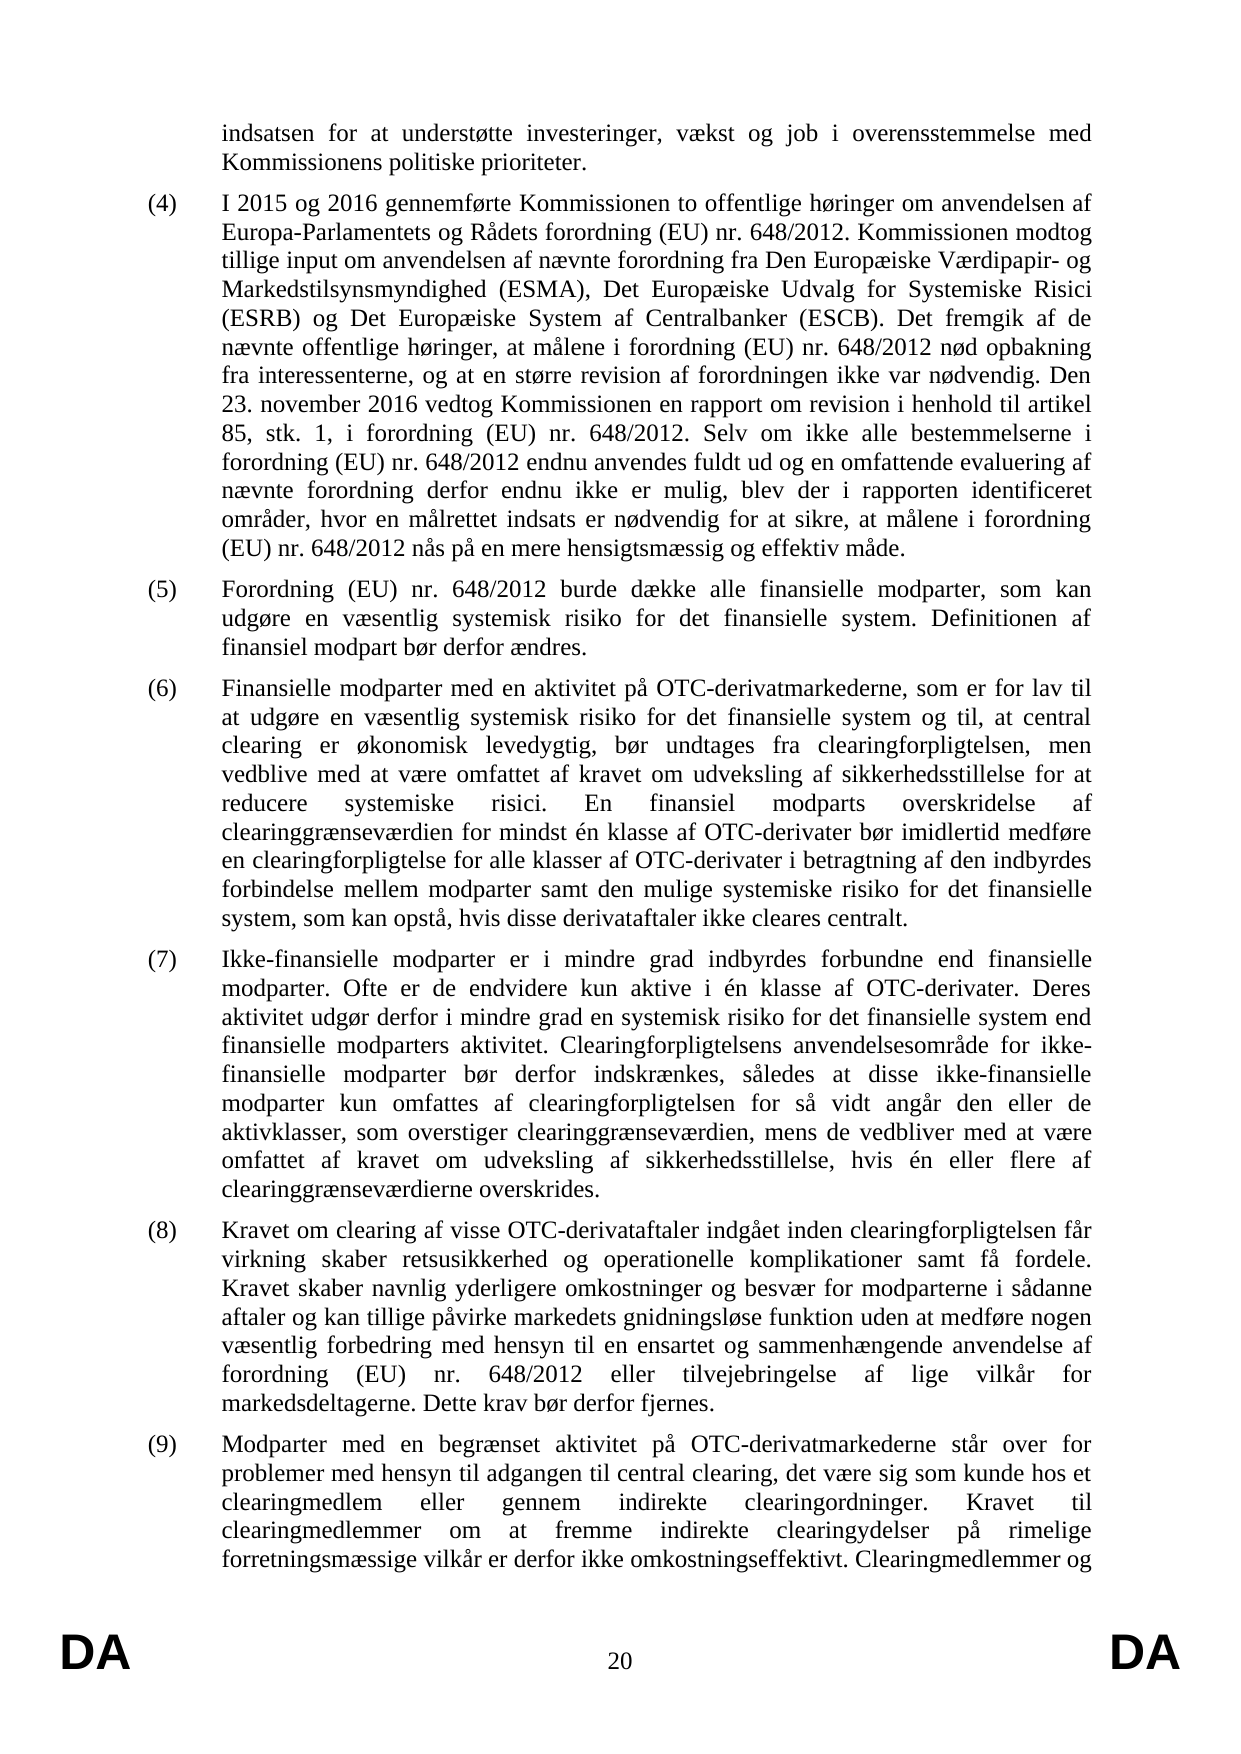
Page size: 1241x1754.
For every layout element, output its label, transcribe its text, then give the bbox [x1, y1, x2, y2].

text (5) Forordning (EU) nr. 648/2012 burde dække alle finansielle modparter, som kan udgøre en væsentlig systemisk risiko for det finansielle system. Definitionen af finansiel modpart bør derfor ændres. [148, 574, 1093, 661]
text (7) Ikke-finansielle modparter er i mindre grad indbyrdes forbundne end finansielle modparter. Ofte er de endvidere kun aktive i én klasse af OTC-derivater. Deres aktivitet udgør derfor i mindre grad en systemisk risiko for det finansielle system end finansielle modparters aktivitet. Clearingforpligtelsens anvendelsesområde for ikke-finansielle modparter bør derfor indskrænkes, således at disse ikke-finansielle modparter kun omfattes af clearingforpligtelsen for så vidt angår den eller de aktivklasser, som overstiger clearinggrænseværdien, mens de vedbliver med at være omfattet af kravet om udveksling af sikkerhedsstillelse, hvis én eller flere af clearinggrænseværdierne overskrides. [148, 944, 1093, 1203]
text (8) Kravet om clearing af visse OTC-derivataftaler indgået inden clearingforpligtelsen får virkning skaber retsusikkerhed og operationelle komplikationer samt få fordele. Kravet skaber navnlig yderligere omkostninger og besvær for modparterne i sådanne aftaler og kan tillige påvirke markedets gnidningsløse funktion uden at medføre nogen væsentlig forbedring med hensyn til en ensartet og sammenhængende anvendelse af forordning (EU) nr. 648/2012 eller tilvejebringelse af lige vilkår for markedsdeltagerne. Dette krav bør derfor fjernes. [148, 1216, 1093, 1417]
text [148, 118, 1093, 176]
text (4) I 2015 og 2016 gennemførte Kommissionen to offentlige høringer om anvendelsen af Europa-Parlamentets og Rådets forordning (EU) nr. 648/2012. Kommissionen modtog tillige input om anvendelsen af nævnte forordning fra Den Europæiske Værdipapir- og Markedstilsynsmyndighed (ESMA), Det Europæiske Udvalg for Systemiske Risici (ESRB) og Det Europæiske System af Centralbanker (ESCB). Det fremgik af de nævnte offentlige høringer, at målene i forordning (EU) nr. 648/2012 nød opbakning fra interessenterne, og at en større revision af forordningen ikke var nødvendig. Den 23. november 2016 vedtog Kommissionen en rapport om revision i henhold til artikel 85, stk. 1, i forordning (EU) nr. 648/2012. Selv om ikke alle bestemmelserne i forordning (EU) nr. 648/2012 endnu anvendes fuldt ud og en omfattende evaluering af nævnte forordning derfor endnu ikke er mulig, blev der i rapporten identificeret områder, hvor en målrettet indsats er nødvendig for at sikre, at målene i forordning (EU) nr. 648/2012 nås på en mere hensigtsmæssig og effektiv måde. [148, 188, 1093, 562]
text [148, 1429, 1093, 1573]
text (6) Finansielle modparter med en aktivitet på OTC-derivatmarkederne, som er for lav til at udgøre en væsentlig systemisk risiko for det finansielle system og til, at central clearing er økonomisk levedygtig, bør undtages fra clearingforpligtelsen, men vedblive med at være omfattet af kravet om udveksling af sikkerhedsstillelse for at reducere systemiske risici. En finansiel modparts overskridelse af clearinggrænseværdien for mindst én klasse af OTC-derivater bør imidlertid medføre en clearingforpligtelse for alle klasser af OTC-derivater i betragtning af den indbyrdes forbindelse mellem modparter samt den mulige systemiske risiko for det finansielle system, som kan opstå, hvis disse derivataftaler ikke cleares centralt. [148, 673, 1093, 932]
